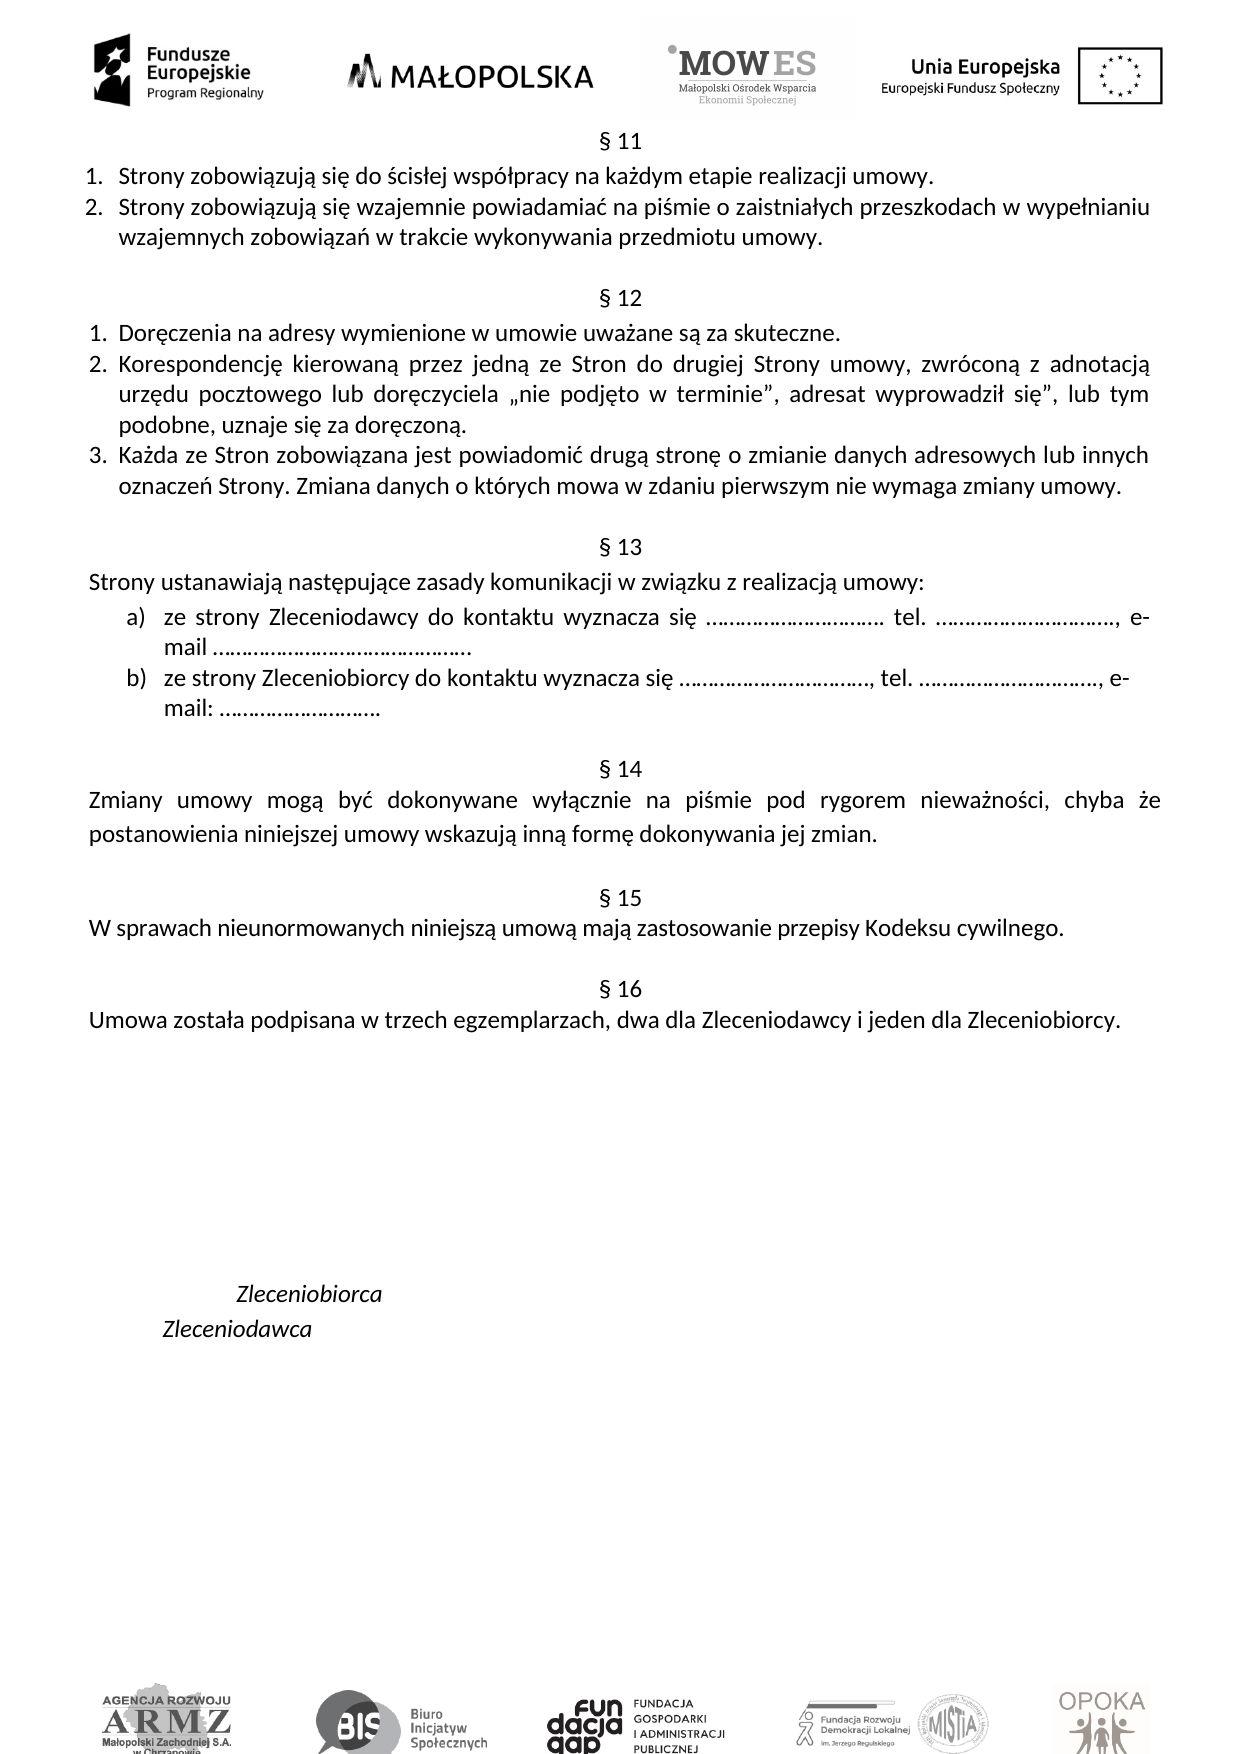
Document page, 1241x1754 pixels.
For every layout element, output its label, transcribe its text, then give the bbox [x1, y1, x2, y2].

text W sprawach nieunormowanych niniejszą umową mają zastosowanie przepisy Kodeksu cywilnego. [89, 912, 1152, 943]
list Korespondencję kierowaną przez jedną ze Stron do drugiej Strony umowy, zwróconą z adnotacją urzędu pocztowego lub doręczyciela „nie podjęto w terminie”, adresat wyprowadził się”, lub tym podobne, uznaje się za doręczoną. [89, 348, 1152, 439]
list ze strony Zleceniodawcy do kontaktu wyznacza się …………………………. tel. …………………………., e-mail ……………………………………… [126, 601, 1152, 662]
text § 13 [89, 531, 1152, 562]
text Strony ustanawiają następujące zasady komunikacji w związku z realizacją umowy: [89, 566, 1152, 597]
list Strony zobowiązują się wzajemnie powiadamiać na piśmie o zaistniałych przeszkodach w wypełnianiu wzajemnych zobowiązań w trakcie wykonywania przedmiotu umowy. [103, 191, 1152, 252]
text § 12 [89, 282, 1152, 313]
picture [779, 1683, 994, 1754]
picture [316, 1690, 487, 1754]
picture [863, 28, 1181, 123]
picture [544, 1691, 730, 1754]
picture [1052, 1683, 1150, 1754]
picture [102, 1683, 231, 1754]
list Każda ze Stron zobowiązana jest powiadomić drugą stronę o zmianie danych adresowych lub innych oznaczeń Strony. Zmiana danych o których mowa w zdaniu pierwszym nie wymaga zmiany umowy. [89, 439, 1152, 501]
text Umowa została podpisana w trzech egzemplarzach, dwa dla Zleceniodawcy i jeden dla Zleceniobiorcy. [59, 1004, 1225, 1034]
list ze strony Zleceniobiorcy do kontaktu wyznacza się ……………………………, tel. …………………………., e-mail: ………………………. [126, 662, 1152, 723]
text § 15 [89, 882, 1152, 912]
picture [290, 6, 855, 125]
list Doręczenia na adresy wymienione w umowie uważane są za skuteczne. [89, 317, 1152, 348]
text § 14 [89, 754, 1152, 784]
picture [76, 15, 281, 124]
list Strony zobowiązują się do ścisłej współpracy na każdym etapie realizacji umowy. [103, 160, 1152, 191]
text Zleceniobiorca Zleceniodawca [162, 1278, 1152, 1344]
text Zmiany umowy mogą być dokonywane wyłącznie na piśmie pod rygorem nieważności, chyba że postanowienia niniejszej umowy wskazują inną formę dokonywania jej zmian. [89, 784, 1163, 848]
text § 16 [89, 973, 1152, 1004]
text § 11 [89, 125, 1152, 156]
